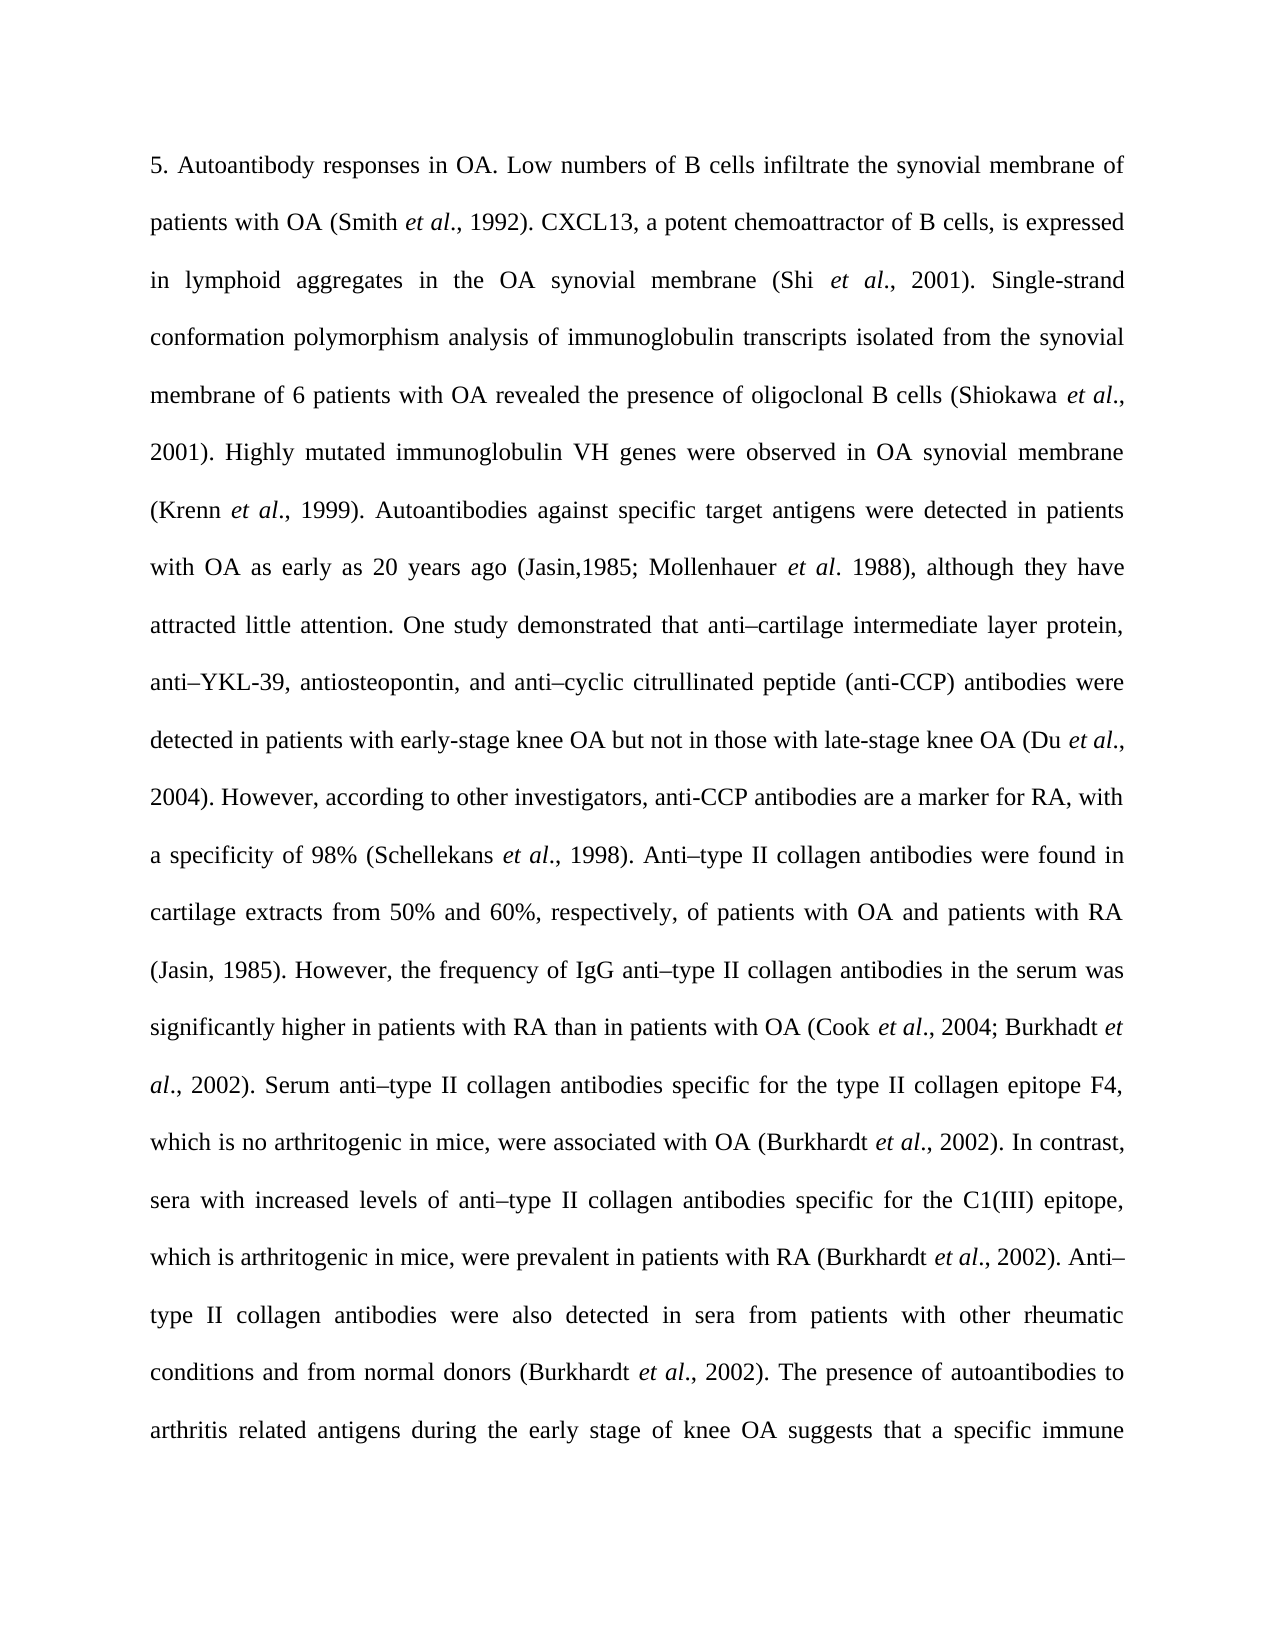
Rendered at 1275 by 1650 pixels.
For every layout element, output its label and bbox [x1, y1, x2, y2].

text [150, 150, 1125, 1444]
